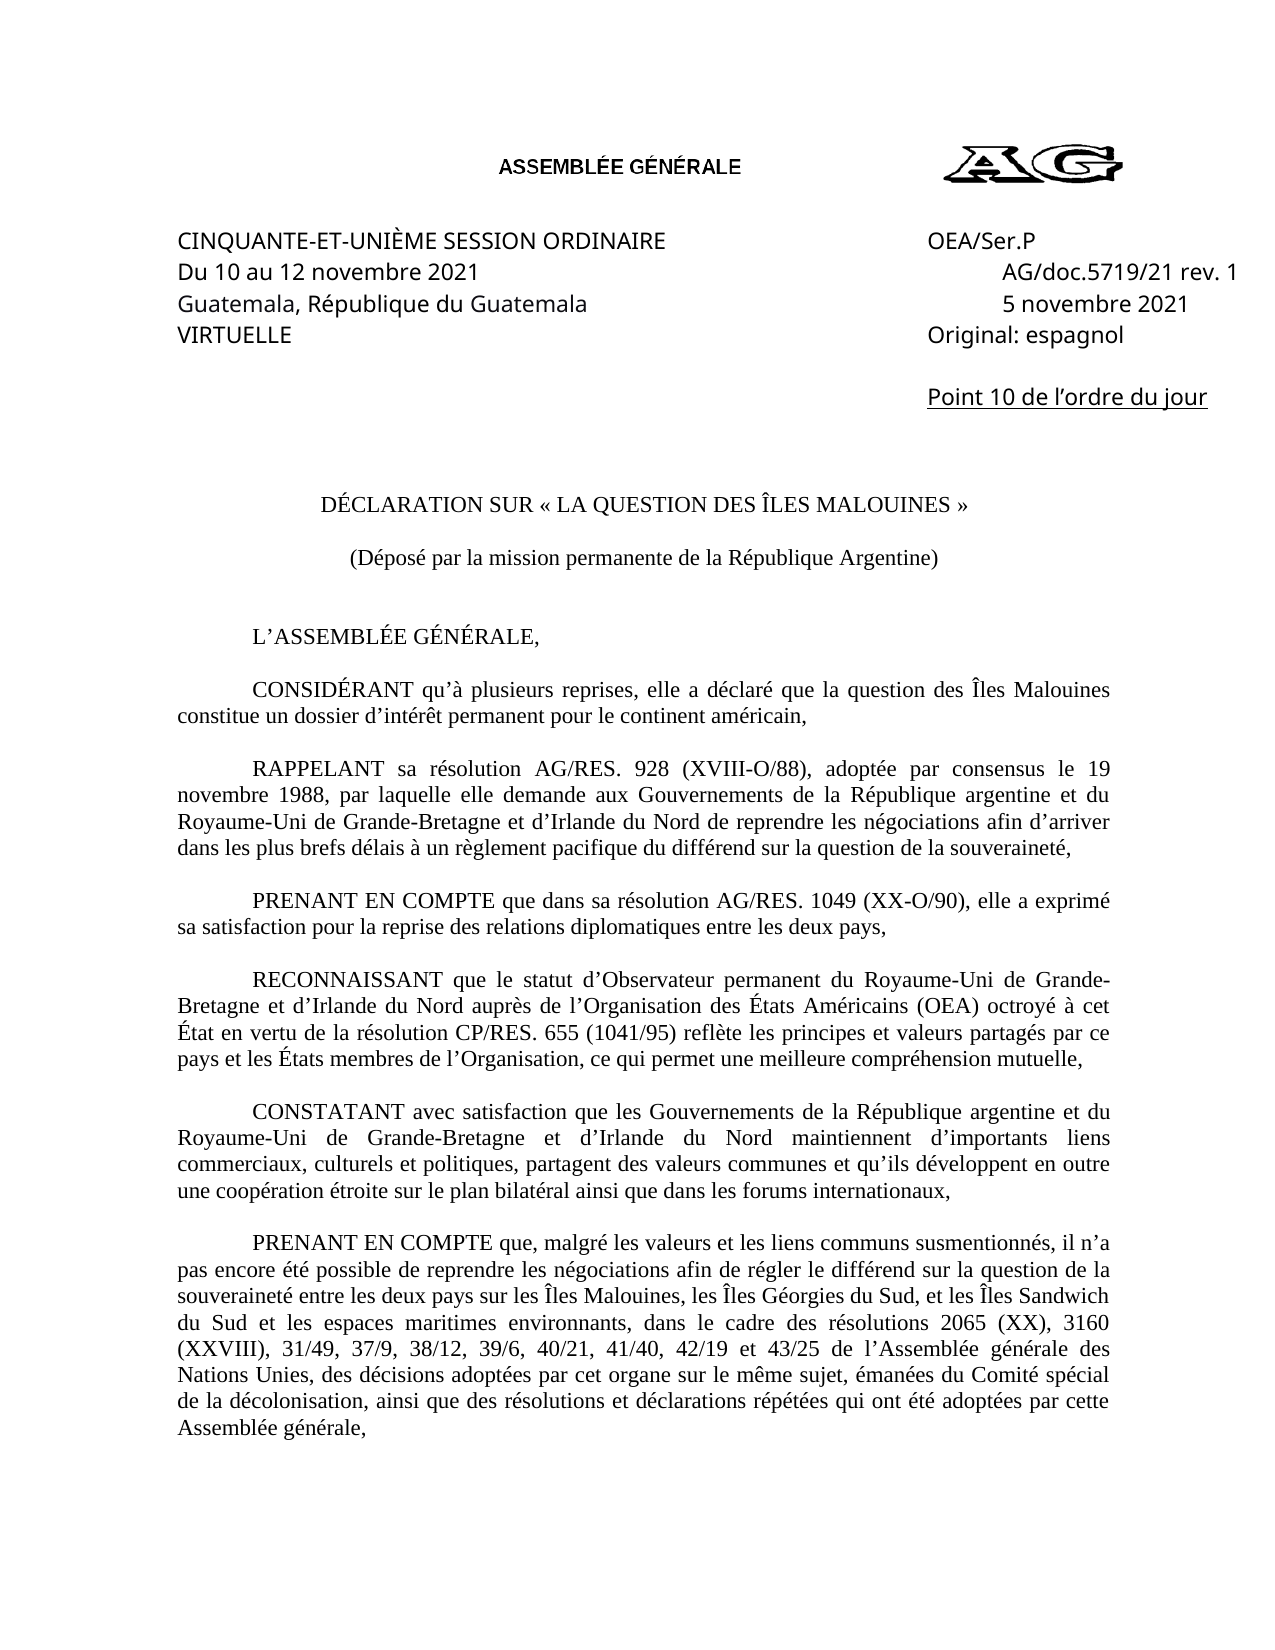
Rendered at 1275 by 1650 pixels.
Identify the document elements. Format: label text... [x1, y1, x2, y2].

text RECONNAISSANT que le statut d’Observateur permanent du Royaume-Uni de Grande-Bretagne et d’Irlande du Nord auprès de l’Organisation des États Américains (OEA) octroyé à cet État en vertu de la résolution CP/RES. 655 (1041/95) reflète les principes et valeurs partagés par ce pays et les États membres de l’Organisation, ce qui permet une meilleure compréhension mutuelle, [177, 966, 1111, 1071]
text VIRTUELLE Original: espagnol [177, 319, 1227, 350]
text Guatemala, République du Guatemala 5 novembre 2021 [177, 287, 1227, 319]
text RAPPELANT sa résolution AG/RES. 928 (XVIII-O/88), adoptée par consensus le 19 novembre 1988, par laquelle elle demande aux Gouvernements de la République argentine et du Royaume-Uni de Grande-Bretagne et d’Irlande du Nord de reprendre les négociations afin d’arriver dans les plus brefs délais à un règlement pacifique du différend sur la question de la souveraineté, [177, 755, 1111, 861]
text CONSTATANT avec satisfaction que les Gouvernements de la République argentine et du Royaume-Uni de Grande-Bretagne et d’Irlande du Nord maintiennent d’importants liens commerciaux, culturels et politiques, partagent des valeurs communes et qu’ils développent en outre une coopération étroite sur le plan bilatéral ainsi que dans les forums internationaux, [177, 1098, 1111, 1203]
text L’ASSEMBLÉE GÉNÉRALE, [177, 623, 1111, 650]
subtitle DÉCLARATION SUR « LA QUESTION DES ÎLES MALOUINES » [177, 492, 1111, 518]
text PRENANT EN COMPTE que, malgré les valeurs et les liens communs susmentionnés, il n’a pas encore été possible de reprendre les négociations afin de régler le différend sur la question de la souveraineté entre les deux pays sur les Îles Malouines, les Îles Géorgies du Sud, et les Îles Sandwich du Sud et les espaces maritimes environnants, dans le cadre des résolutions 2065 (XX), 3160 (XXVIII), 31/49, 37/9, 38/12, 39/6, 40/21, 41/40, 42/19 et 43/25 de l’Assemblée générale des Nations Unies, des décisions adoptées par cet organe sur le même sujet, émanées du Comité spécial de la décolonisation, ainsi que des résolutions et déclarations répétées qui ont été adoptées par cette Assemblée générale, [177, 1229, 1111, 1440]
text CONSIDÉRANT qu’à plusieurs reprises, elle a déclaré que la question des Îles Malouines constitue un dossier d’intérêt permanent pour le continent américain, [177, 676, 1111, 729]
text Point 10 de l’ordre du jour [927, 381, 1208, 408]
text PRENANT EN COMPTE que dans sa résolution AG/RES. 1049 (XX-O/90), elle a exprimé sa satisfaction pour la reprise des relations diplomatiques entre les deux pays, [177, 887, 1111, 939]
text (Déposé par la mission permanente de la République Argentine) [177, 544, 1111, 571]
text Du 10 au 12 novembre 2021 AG/doc.5719/21 rev. 1 [177, 256, 1264, 287]
text CINQUANTE-ET-UNIÈME SESSION ORDINAIRE OEA/Ser.P [177, 225, 1227, 256]
